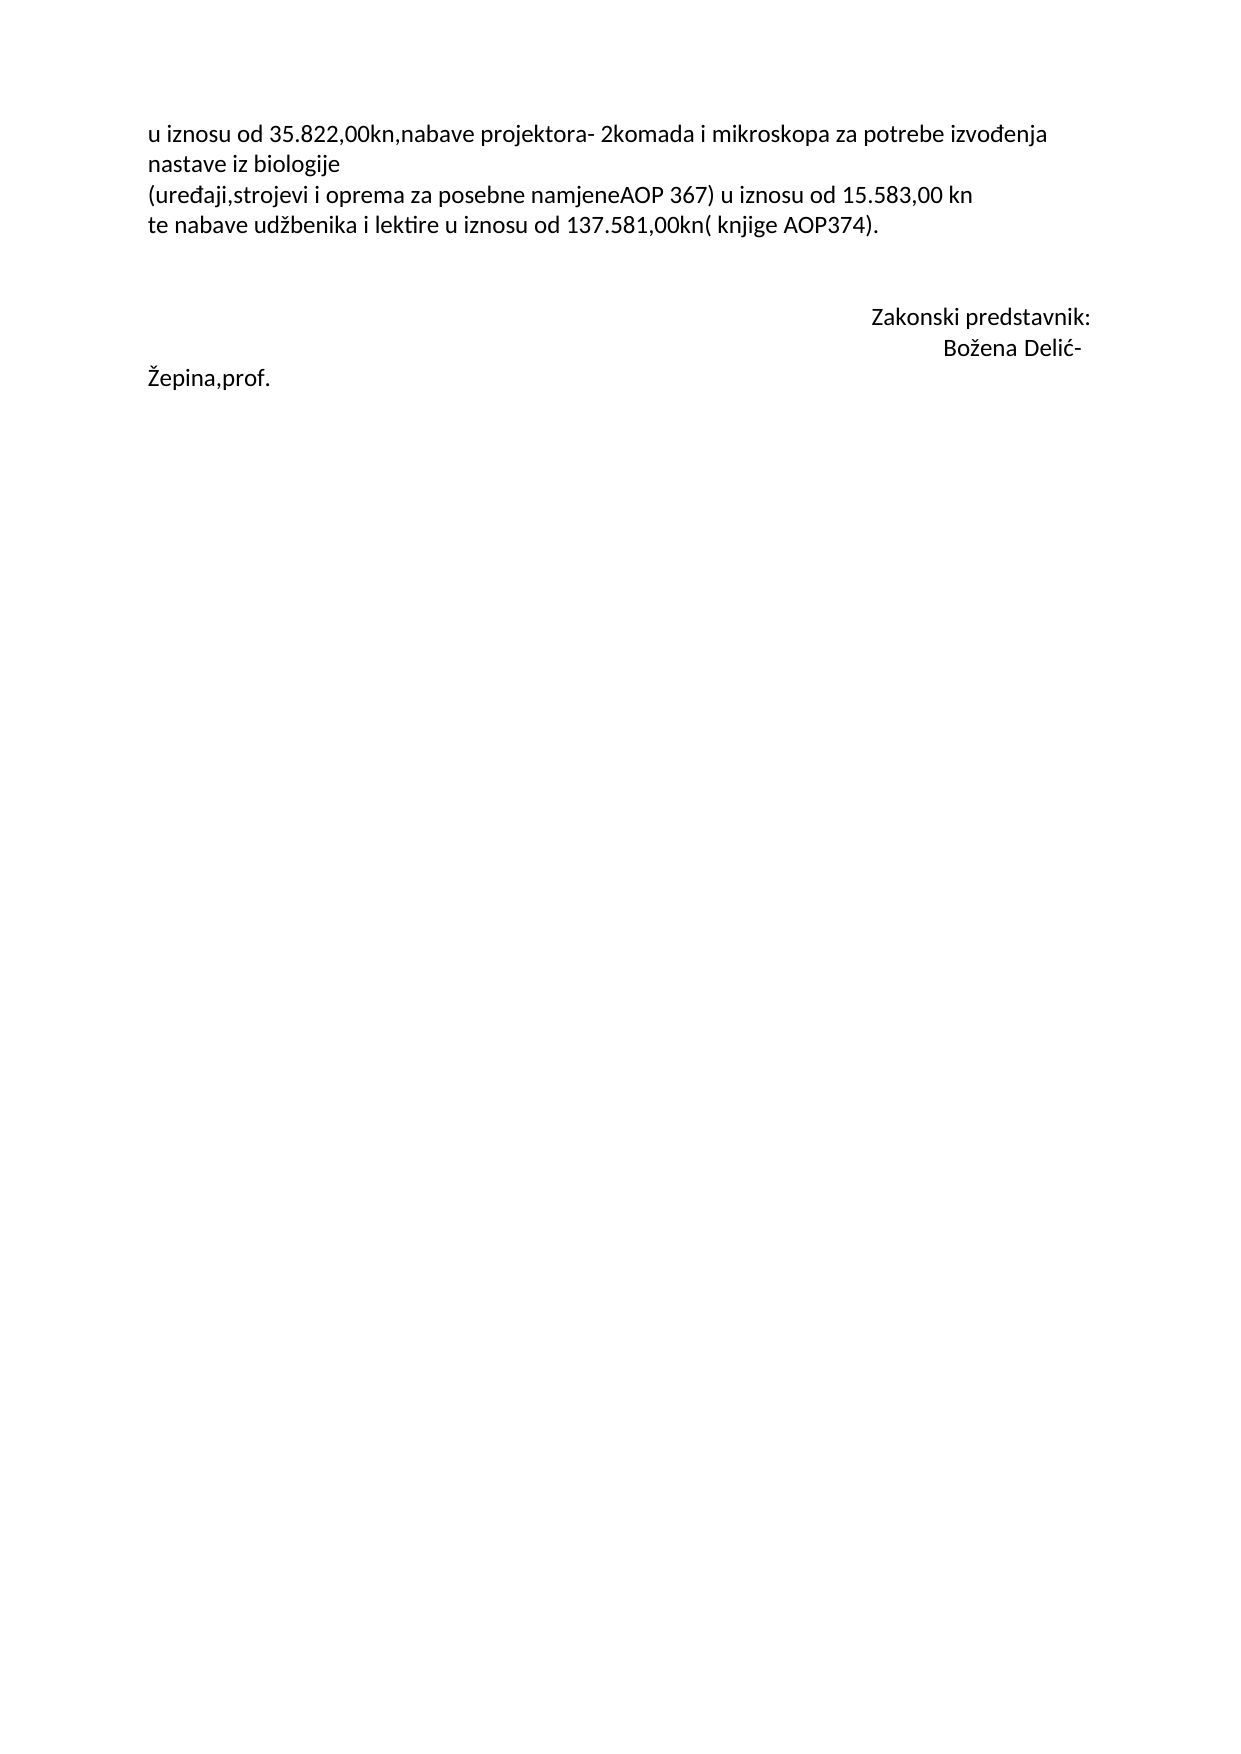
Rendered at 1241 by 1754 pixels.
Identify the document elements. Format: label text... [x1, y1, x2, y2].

text Božena Delić-Žepina,prof. [148, 332, 1093, 393]
text Zakonski predstavnik: [148, 301, 1093, 332]
text te nabave udžbenika i lektire u iznosu od 137.581,00kn( knjige AOP374). [148, 210, 1093, 240]
text u iznosu od 35.822,00kn,nabave projektora- 2komada i mikroskopa za potrebe izvođenja nastave iz biologije [148, 118, 1093, 179]
text (uređaji,strojevi i oprema za posebne namjeneAOP 367) u iznosu od 15.583,00 kn [148, 179, 1093, 210]
